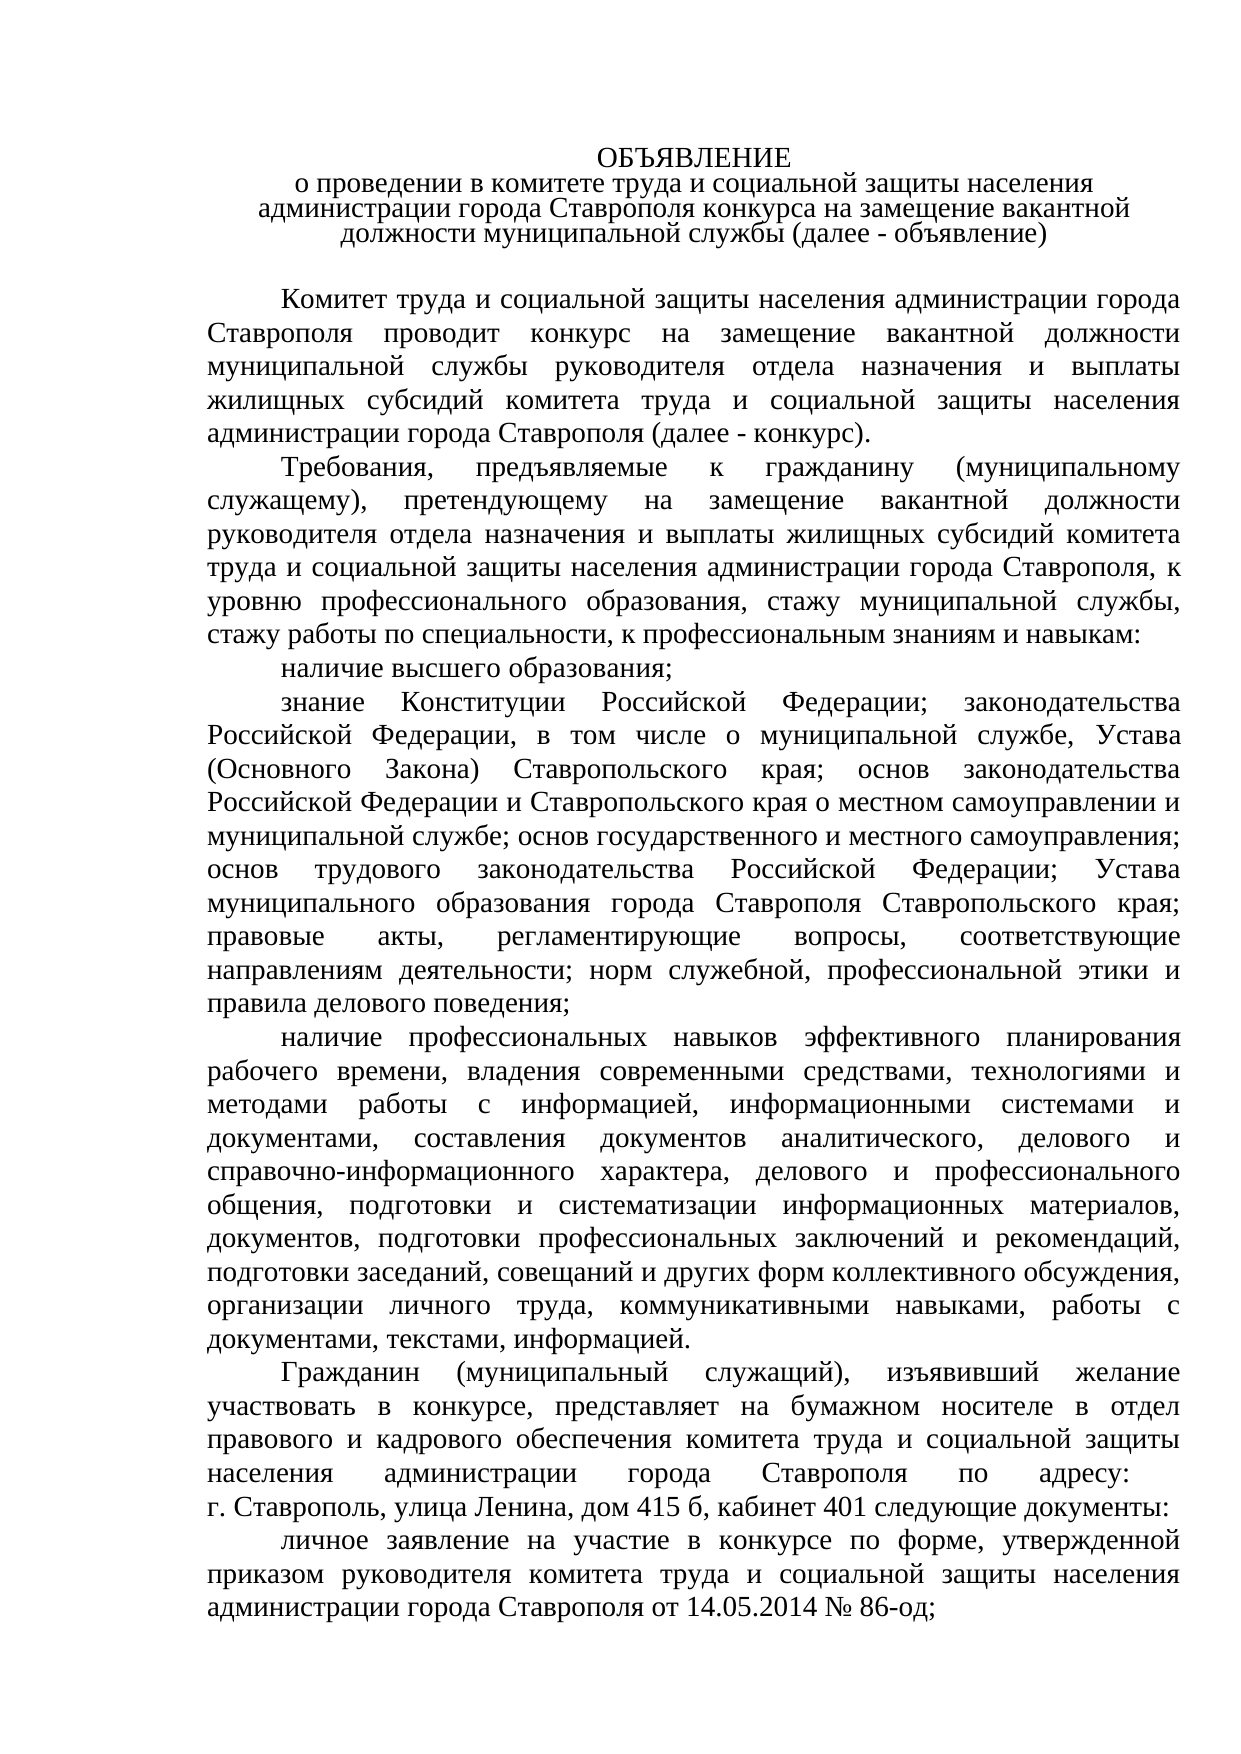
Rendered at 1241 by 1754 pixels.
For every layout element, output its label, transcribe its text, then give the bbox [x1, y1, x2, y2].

text Гражданин (муниципальный служащий), изъявивший желание участвовать в конкурсе, представляет на бумажном носителе в отдел правового и кадрового обеспечения комитета труда и социальной защиты населения администрации города Ставрополя по адресу: г. Ставрополь, улица Ленина, дом 415 б, кабинет 401 следующие документы: [207, 1354, 1181, 1522]
text наличие профессиональных навыков эффективного планирования рабочего времени, владения современными средствами, технологиями и методами работы с информацией, информационными системами и документами, составления документов аналитического, делового и справочно-информационного характера, делового и профессионального общения, подготовки и систематизации информационных материалов, документов, подготовки профессиональных заключений и рекомендаций, подготовки заседаний, совещаний и других форм коллективного обсуждения, организации личного труда, коммуникативными навыками, работы с документами, текстами, информацией. [207, 1019, 1181, 1354]
text ОБЪЯВЛЕНИЕ [207, 148, 1181, 173]
text Комитет труда и социальной защиты населения администрации города Ставрополя проводит конкурс на замещение вакантной должности муниципальной службы руководителя отдела назначения и выплаты жилищных субсидий комитета труда и социальной защиты населения администрации города Ставрополя (далее - конкурс). [207, 281, 1181, 449]
text личное заявление на участие в конкурсе по форме, утвержденной приказом руководителя комитета труда и социальной защиты населения администрации города Ставрополя от 14.05.2014 № 86-од; [207, 1522, 1181, 1623]
text наличие высшего образования; [207, 650, 1181, 684]
text знание Конституции Российской Федерации; законодательства Российской Федерации, в том числе о муниципальной службе, Устава (Основного Закона) Ставропольского края; основ законодательства Российской Федерации и Ставропольского края о местном самоуправлении и муниципальной службе; основ государственного и местного самоуправления; основ трудового законодательства Российской Федерации; Устава муниципального образования города Ставрополя Ставропольского края; правовые акты, регламентирующие вопросы, соответствующие направлениям деятельности; норм служебной, профессиональной этики и правила делового поведения; [207, 684, 1181, 1019]
text о проведении в комитете труда и социальной защиты населения администрации города Ставрополя конкурса на замещение вакантной должности муниципальной службы (далее - объявление) [207, 173, 1181, 248]
text Требования, предъявляемые к гражданину (муниципальному служащему), претендующему на замещение вакантной должности руководителя отдела назначения и выплаты жилищных субсидий комитета труда и социальной защиты населения администрации города Ставрополя, к уровню профессионального образования, стажу муниципальной службы, стажу работы по специальности, к профессиональным знаниям и навыкам: [207, 449, 1181, 650]
